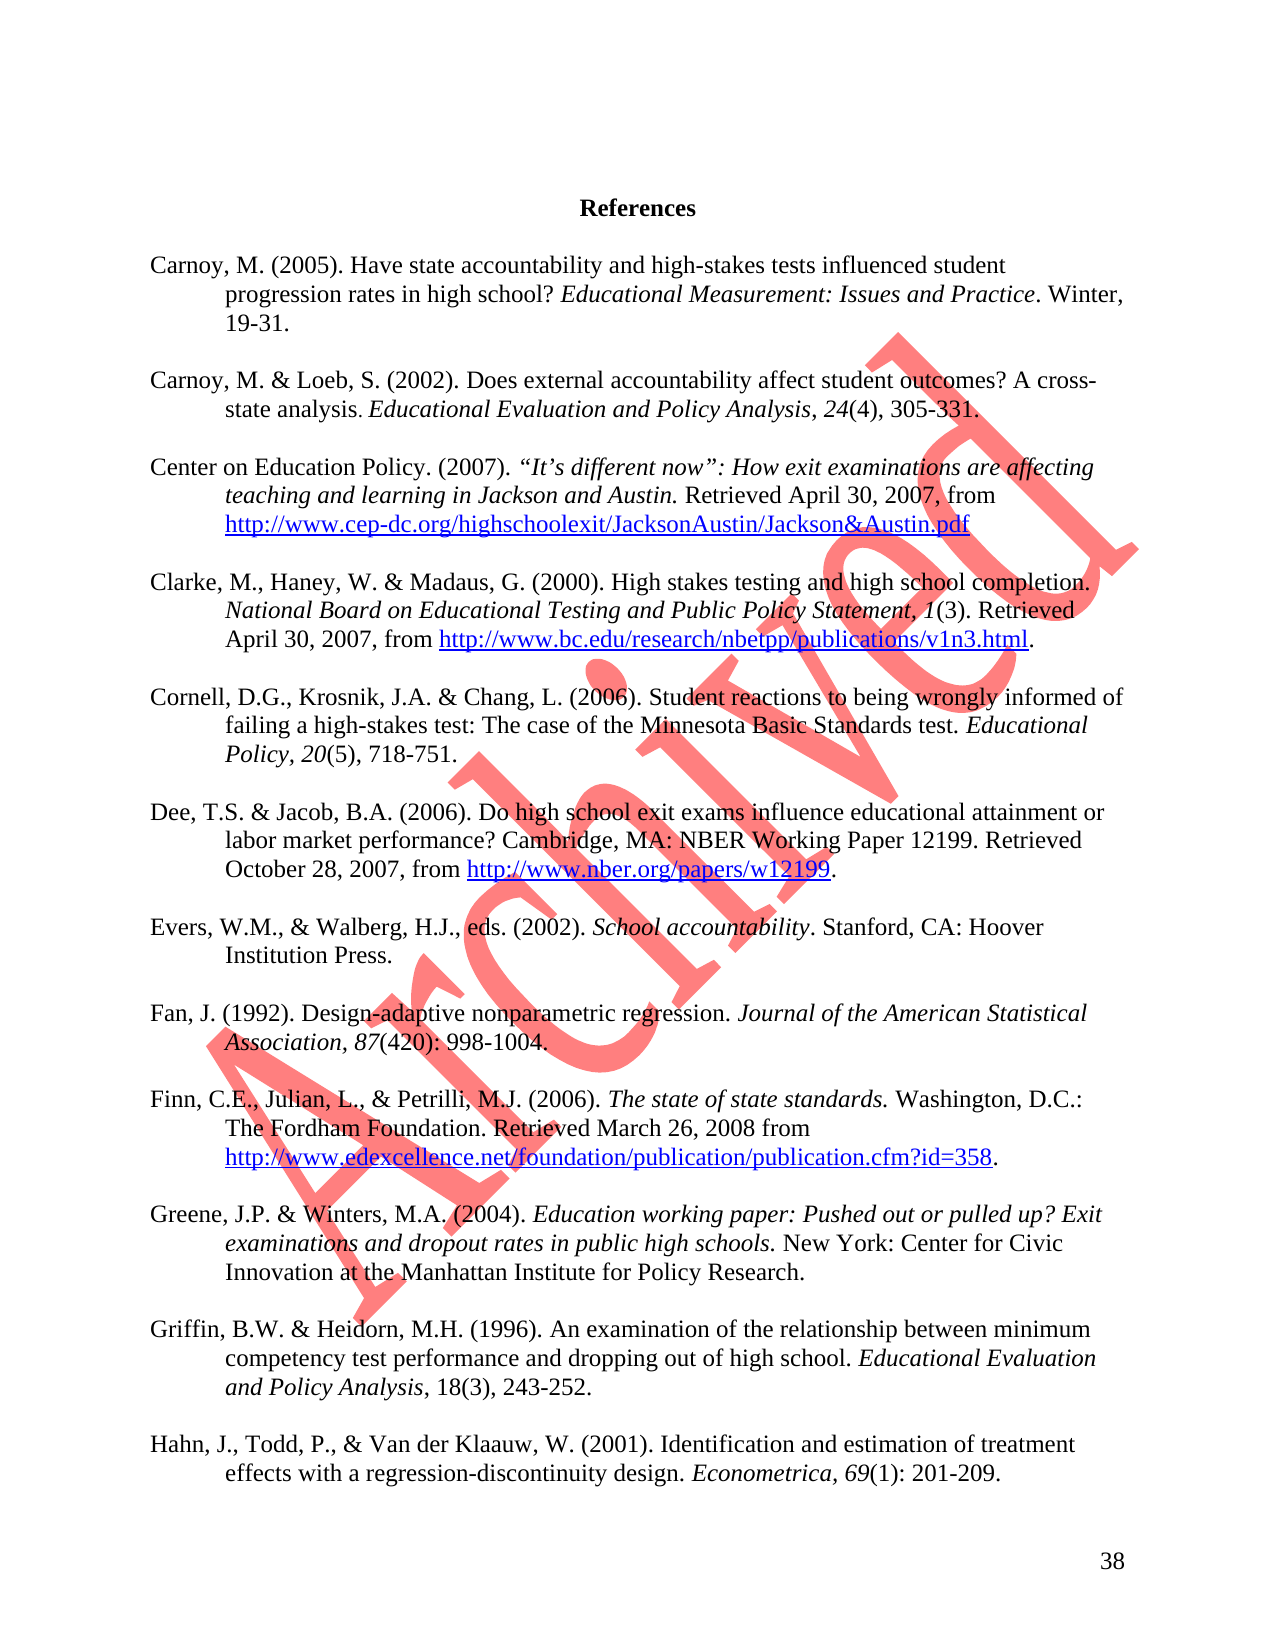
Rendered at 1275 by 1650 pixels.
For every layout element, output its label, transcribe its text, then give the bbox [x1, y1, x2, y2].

text Greene, J.P. & Winters, M.A. (2004). Education working paper: Pushed out or pulled up? Exit examinations and dropout rates in public high schools. : Center for Civic Innovation at the Manhattan Institute for Policy Research. [150, 1199, 1125, 1286]
text , B.W. & Heidorn, M.H. (1996). An examination of the relationship between minimum competency test performance and dropping out of high school. Educational Evaluation and Policy Analysis, 18(3), 243-252. [150, 1314, 1125, 1401]
text Center on Education Policy. (2007). “It’s different now”: How exit examinations are affecting teaching and learning in Jackson and Austin. Retrieved April 30, 2007, from http://www.cep-dc.org/highschoolexit/JacksonAustin/Jackson&Austin.pdf [150, 452, 1125, 538]
text Carnoy, M. & Loeb, S. (2002). Does external accountability affect student outcomes? A cross-state analysis. Educational Evaluation and Policy Analysis, 24(4), 305-331. [150, 366, 1125, 423]
text Carnoy, M. (2005). Have state accountability and high-stakes tests influenced student progression rates in high school? Educational Measurement: Issues and Practice. Winter, 19-31. [150, 251, 1125, 337]
text Evers, W.M., & Walberg, H.J., eds. (2002). School accountability. , : Institution Press. [150, 912, 1125, 969]
text Hahn, J., Todd, P., & Van der Klaauw, W. (2001). Identification and estimation of treatment effects with a regression-discontinuity design. Econometrica, 69(1): 201-209. [150, 1429, 1125, 1487]
text Dee, T.S. & Jacob, B.A. (2006). Do high school exit exams influence educational attainment or labor market performance? : NBER Working Paper 12199. Retrieved October 28, 2007, from http://www.nber.org/papers/w12199. [150, 797, 1125, 883]
text Clarke, M., Haney, W. & Madaus, G. (2000). High stakes testing and high school completion. National Board on Educational Testing and Public Policy Statement, 1(3). Retrieved April 30, 2007, from http://www.bc.edu/research/nbetpp/publications/v1n3.html. [150, 567, 1125, 653]
text References [150, 193, 1125, 222]
text Fan, J. (1992). Design-adaptive nonparametric regression. Journal of the American Statistical Association, 87(420): 998-1004. [150, 998, 1125, 1056]
text Cornell, D.G., Krosnik, J.A. & Chang, L. (2006). Student reactions to being wrongly informed of failing a high-stakes test: The case of the Minnesota Basic Standards test. Educational Policy, 20(5), 718-751. [150, 682, 1125, 768]
text Finn, C.E., Julian, L., & Petrilli, M.J. (2006). The state of state standards. : The Fordham Foundation. Retrieved March 26, 2008 from http://www.edexcellence.net/foundation/publication/publication.cfm?id=358. [150, 1084, 1125, 1171]
